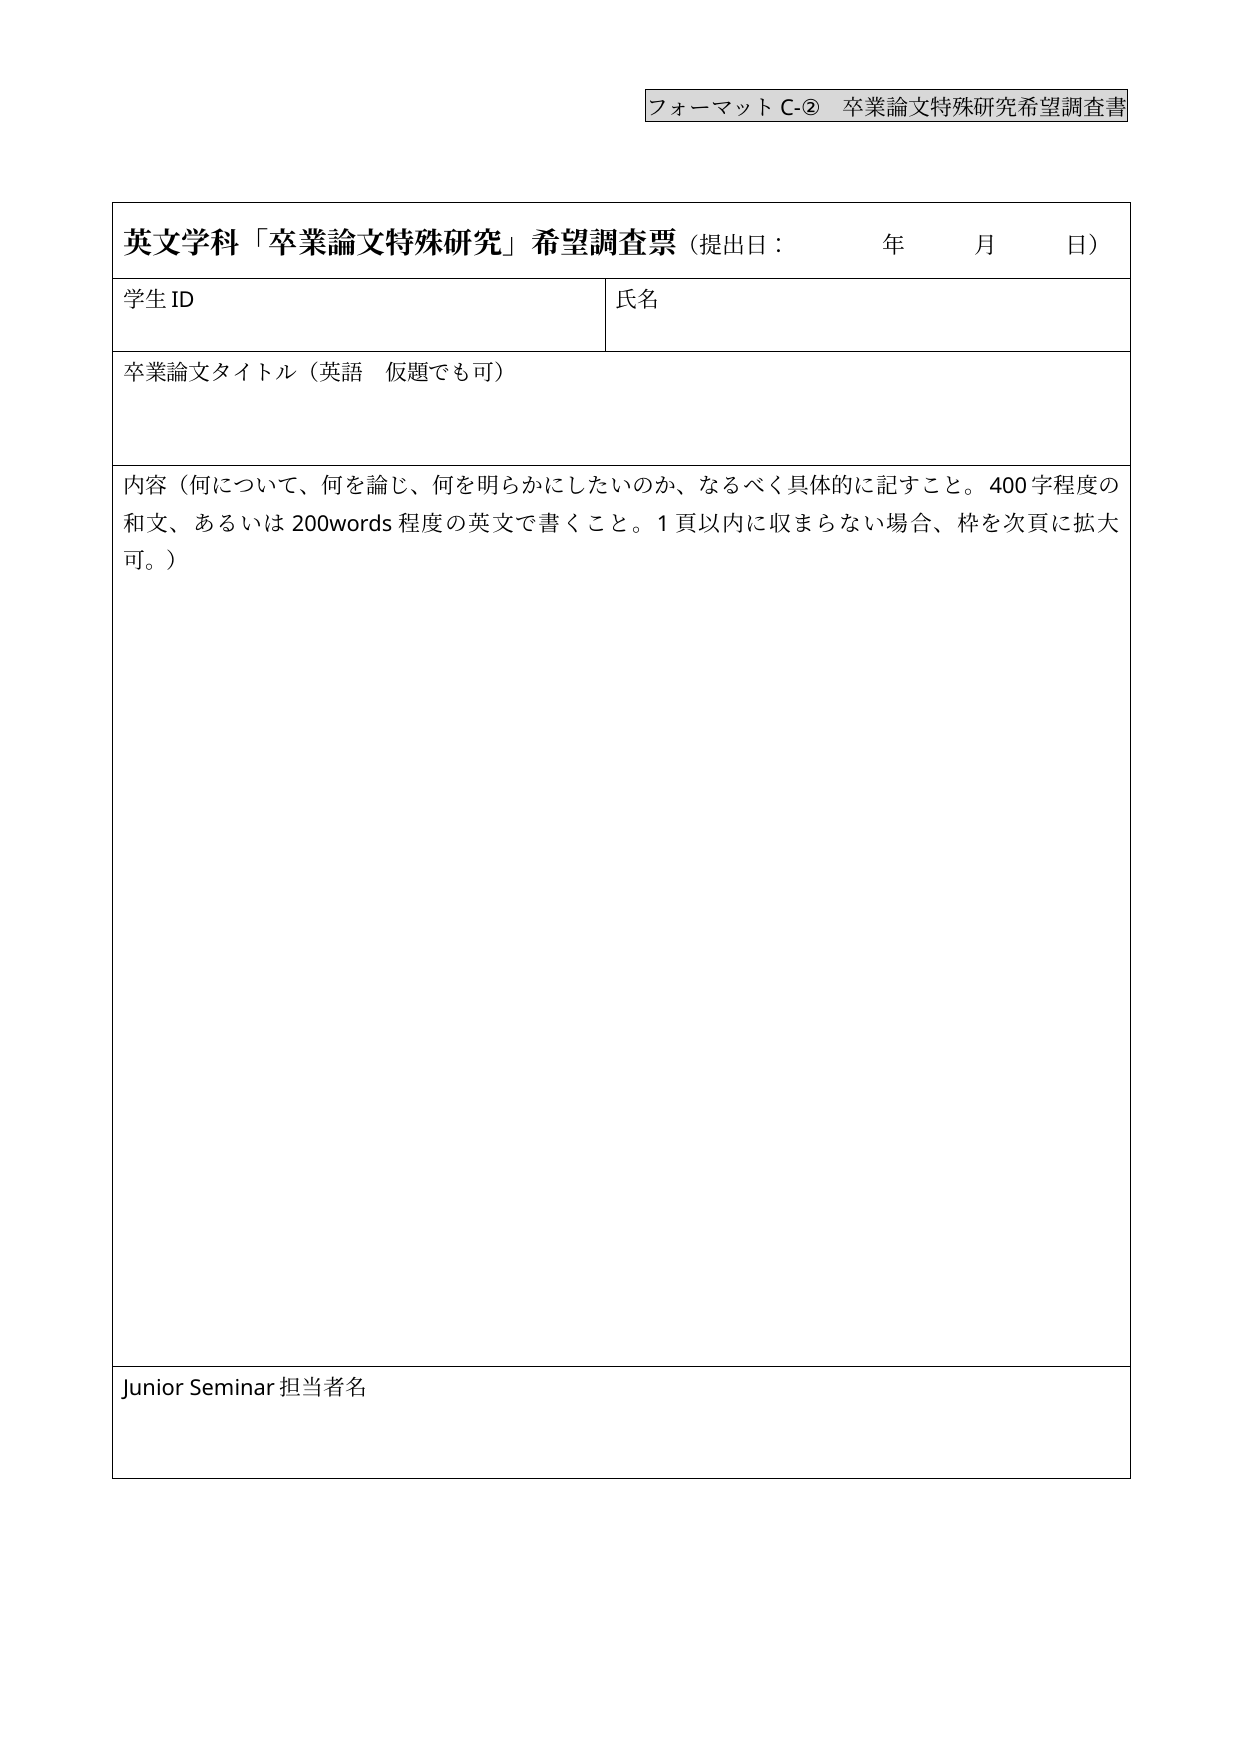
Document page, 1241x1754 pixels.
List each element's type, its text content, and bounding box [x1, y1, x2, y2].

table_cell 内容（何について、何を論じ、何を明らかにしたいのか、なるべく具体的に記すこと。400字程度の和文、あるいは200words程度の英文で書くこと。1頁以内に収まらない場合、枠を次頁に拡大可。） [113, 466, 1130, 1366]
table_cell Junior Seminar担当者名 [113, 1367, 1130, 1478]
table_header 英文学科「卒業論文特殊研究」希望調査票（提出日： 年 月 日） [113, 203, 1130, 278]
table_cell 卒業論文タイトル（英語 仮題でも可） [113, 352, 1130, 465]
table_cell 学生ID [113, 279, 605, 351]
table_cell 氏名 [606, 279, 1130, 351]
